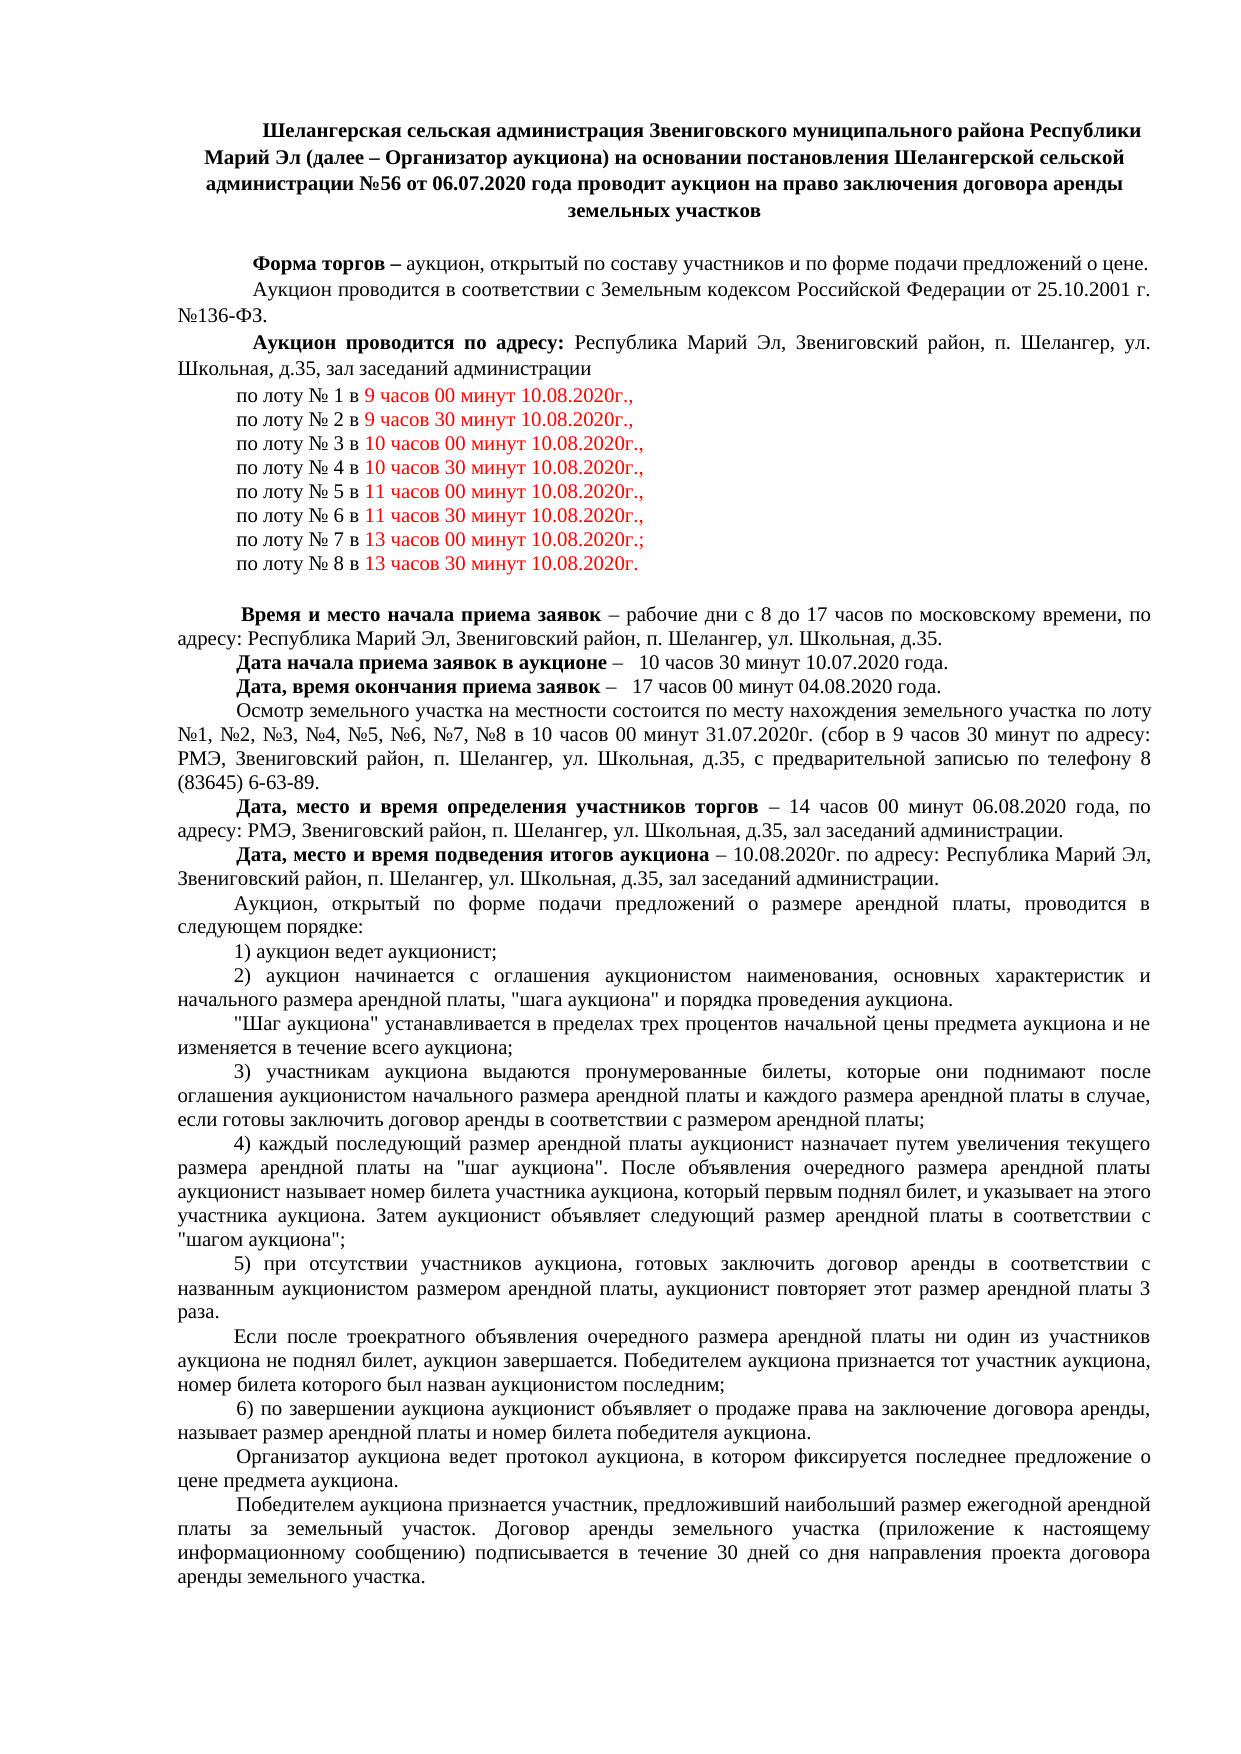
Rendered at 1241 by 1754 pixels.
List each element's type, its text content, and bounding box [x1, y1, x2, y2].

text по лоту № 3 в 10 часов 00 минут 10.08.2020г., [177, 431, 1152, 455]
text Аукцион, открытый по форме подачи предложений о размере арендной платы, проводится в следующем порядке: [177, 890, 1152, 938]
text "Шаг аукциона" устанавливается в пределах трех процентов начальной цены предмета аукциона и не изменяется в течение всего аукциона; [177, 1011, 1152, 1059]
text Время и место начала приема заявок – рабочие дни с 8 до 17 часов по московскому времени, по адресу: Республика Марий Эл, Звениговский район, п. Шелангер, ул. Школьная, д.35. [177, 602, 1152, 650]
text Дата, время окончания приема заявок – 17 часов 00 минут 04.08.2020 года. [177, 674, 1152, 698]
text Форма торгов – аукцион, открытый по составу участников и по форме подачи предложений о цене. [177, 250, 1152, 274]
text Дата, место и время подведения итогов аукциона – 10.08.2020г. по адресу: Республика Марий Эл, Звениговский район, п. Шелангер, ул. Школьная, д.35, зал заседаний администрации. [177, 842, 1152, 890]
text Дата, место и время определения участников торгов – 14 часов 00 минут 06.08.2020 года, по адресу: РМЭ, Звениговский район, п. Шелангер, ул. Школьная, д.35, зал заседаний администрации. [177, 794, 1152, 842]
text Если после троекратного объявления очередного размера арендной платы ни один из участников аукциона не поднял билет, аукцион завершается. Победителем аукциона признается тот участник аукциона, номер билета которого был назван аукционистом последним; [177, 1323, 1152, 1396]
text Организатор аукциона ведет протокол аукциона, в котором фиксируется последнее предложение о цене предмета аукциона. [177, 1444, 1152, 1492]
text по лоту № 4 в 10 часов 30 минут 10.08.2020г., [177, 455, 1152, 479]
text по лоту № 6 в 11 часов 30 минут 10.08.2020г., [177, 503, 1152, 527]
text по лоту № 2 в 9 часов 30 минут 10.08.2020г., [177, 407, 1152, 431]
text по лоту № 8 в 13 часов 30 минут 10.08.2020г. [177, 551, 1152, 575]
text 5) при отсутствии участников аукциона, готовых заключить договор аренды в соответствии с названным аукционистом размером арендной платы, аукционист повторяет этот размер арендной платы 3 раза. [177, 1251, 1152, 1323]
text 2) аукцион начинается с оглашения аукционистом наименования, основных характеристик и начального размера арендной платы, "шага аукциона" и порядка проведения аукциона. [177, 963, 1152, 1011]
text 3) участникам аукциона выдаются пронумерованные билеты, которые они поднимают после оглашения аукционистом начального размера арендной платы и каждого размера арендной платы в случае, если готовы заключить договор аренды в соответствии с размером арендной платы; [177, 1059, 1152, 1131]
text Дата начала приема заявок в аукционе – 10 часов 30 минут 10.07.2020 года. [177, 650, 1152, 674]
text по лоту № 7 в 13 часов 00 минут 10.08.2020г.; [177, 527, 1152, 551]
text 1) аукцион ведет аукционист; [177, 938, 1152, 963]
text Аукцион проводится в соответствии с Земельным кодексом Российской Федерации от 25.10.2001 г. №136-ФЗ. [177, 277, 1152, 327]
text 4) каждый последующий размер арендной платы аукционист назначает путем увеличения текущего размера арендной платы на "шаг аукциона". После объявления очередного размера арендной платы аукционист называет номер билета участника аукциона, который первым поднял билет, и указывает на этого участника аукциона. Затем аукционист объявляет следующий размер арендной платы в соответствии с "шагом аукциона"; [177, 1131, 1152, 1251]
text по лоту № 5 в 11 часов 00 минут 10.08.2020г., [177, 479, 1152, 503]
text 6) по завершении аукциона аукционист объявляет о продаже права на заключение договора аренды, называет размер арендной платы и номер билета победителя аукциона. [177, 1396, 1152, 1444]
text Шелангерская сельская администрация Звениговского муниципального района Республики Марий Эл (далее – Организатор аукциона) на основании постановления Шелангерской сельской администрации №56 от 06.07.2020 года проводит аукцион на право заключения договора аренды земельных участков [177, 118, 1152, 222]
text по лоту № 1 в 9 часов 00 минут 10.08.2020г., [177, 383, 1152, 407]
text Аукцион проводится по адресу: Республика Марий Эл, Звениговский район, п. Шелангер, ул. Школьная, д.35, зал заседаний администрации [177, 330, 1152, 380]
text Победителем аукциона признается участник, предложивший наибольший размер ежегодной арендной платы за земельный участок. Договор аренды земельного участка (приложение к настоящему информационному сообщению) подписывается в течение 30 дней со дня направления проекта договора аренды земельного участка. [177, 1492, 1152, 1588]
text Осмотр земельного участка на местности состоится по месту нахождения земельного участка по лоту №1, №2, №3, №4, №5, №6, №7, №8 в 10 часов 00 минут 31.07.2020г. (сбор в 9 часов 30 минут по адресу: РМЭ, Звениговский район, п. Шелангер, ул. Школьная, д.35, с предварительной записью по телефону 8 (83645) 6-63-89. [177, 698, 1152, 794]
